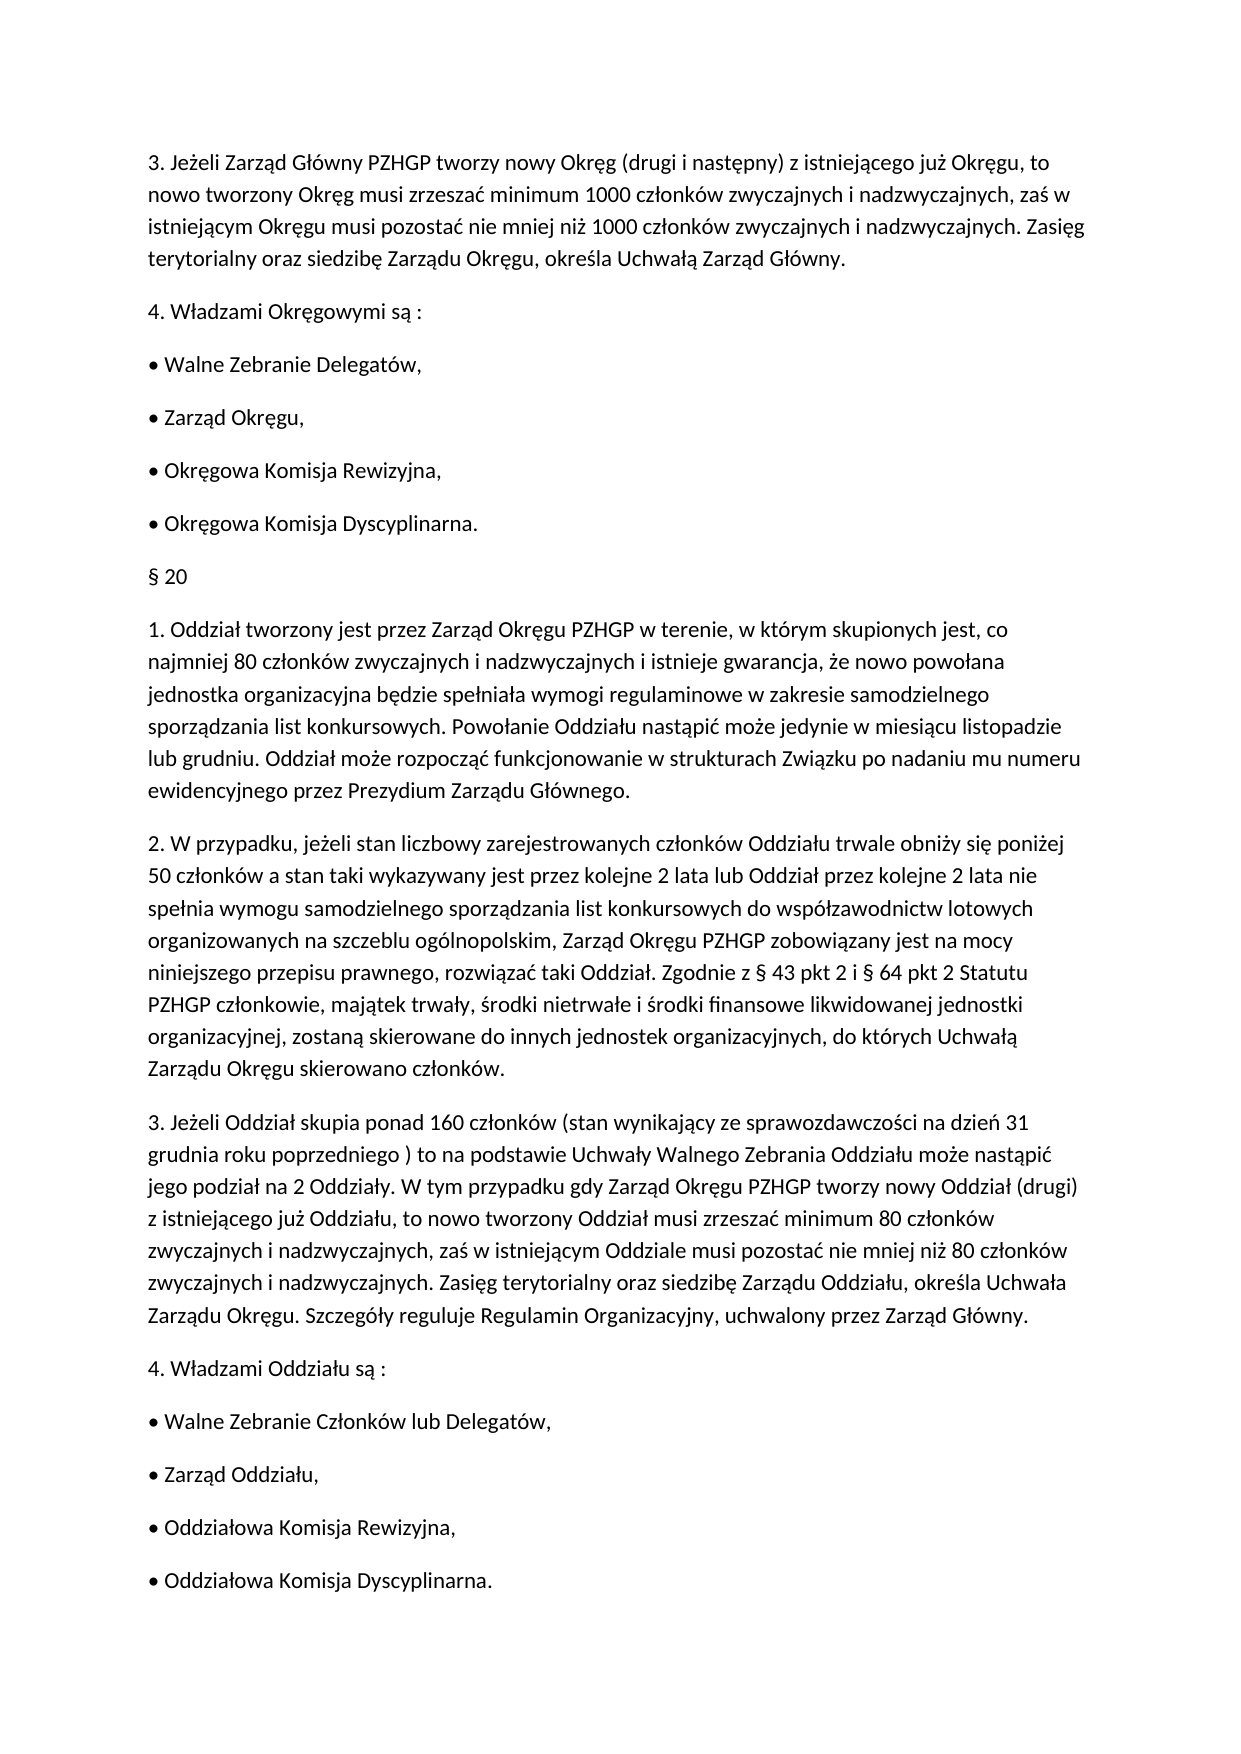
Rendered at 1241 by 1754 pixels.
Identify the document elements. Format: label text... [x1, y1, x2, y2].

text • Walne Zebranie Członków lub Delegatów, [148, 1407, 1093, 1435]
text • Okręgowa Komisja Rewizyjna, [148, 456, 1093, 484]
text • Zarząd Oddziału, [148, 1460, 1093, 1488]
text 3. Jeżeli Zarząd Główny PZHGP tworzy nowy Okręg (drugi i następny) z istniejącego już Okręgu, to nowo tworzony Okręg musi zrzeszać minimum 1000 członków zwyczajnych i nadzwyczajnych, zaś w istniejącym Okręgu musi pozostać nie mniej niż 1000 członków zwyczajnych i nadzwyczajnych. Zasięg terytorialny oraz siedzibę Zarządu Okręgu, określa Uchwałą Zarząd Główny. [148, 148, 1093, 272]
text § 20 [148, 562, 1093, 590]
text 2. W przypadku, jeżeli stan liczbowy zarejestrowanych członków Oddziału trwale obniży się poniżej 50 członków a stan taki wykazywany jest przez kolejne 2 lata lub Oddział przez kolejne 2 lata nie spełnia wymogu samodzielnego sporządzania list konkursowych do współzawodnictw lotowych organizowanych na szczeblu ogólnopolskim, Zarząd Okręgu PZHGP zobowiązany jest na mocy niniejszego przepisu prawnego, rozwiązać taki Oddział. Zgodnie z § 43 pkt 2 i § 64 pkt 2 Statutu PZHGP członkowie, majątek trwały, środki nietrwałe i środki finansowe likwidowanej jednostki organizacyjnej, zostaną skierowane do innych jednostek organizacyjnych, do których Uchwałą Zarządu Okręgu skierowano członków. [148, 829, 1093, 1083]
text • Okręgowa Komisja Dyscyplinarna. [148, 509, 1093, 537]
text 3. Jeżeli Oddział skupia ponad 160 członków (stan wynikający ze sprawozdawczości na dzień 31 grudnia roku poprzedniego ) to na podstawie Uchwały Walnego Zebrania Oddziału może nastąpić jego podział na 2 Oddziały. W tym przypadku gdy Zarząd Okręgu PZHGP tworzy nowy Oddział (drugi) z istniejącego już Oddziału, to nowo tworzony Oddział musi zrzeszać minimum 80 członków zwyczajnych i nadzwyczajnych, zaś w istniejącym Oddziale musi pozostać nie mniej niż 80 członków zwyczajnych i nadzwyczajnych. Zasięg terytorialny oraz siedzibę Zarządu Oddziału, określa Uchwała Zarządu Okręgu. Szczegóły reguluje Regulamin Organizacyjny, uchwalony przez Zarząd Główny. [148, 1108, 1093, 1329]
text • Oddziałowa Komisja Dyscyplinarna. [148, 1566, 1093, 1594]
text • Oddziałowa Komisja Rewizyjna, [148, 1513, 1093, 1541]
text 4. Władzami Oddziału są : [148, 1354, 1093, 1382]
text 1. Oddział tworzony jest przez Zarząd Okręgu PZHGP w terenie, w którym skupionych jest, co najmniej 80 członków zwyczajnych i nadzwyczajnych i istnieje gwarancja, że nowo powołana jednostka organizacyjna będzie spełniała wymogi regulaminowe w zakresie samodzielnego sporządzania list konkursowych. Powołanie Oddziału nastąpić może jedynie w miesiącu listopadzie lub grudniu. Oddział może rozpocząć funkcjonowanie w strukturach Związku po nadaniu mu numeru ewidencyjnego przez Prezydium Zarządu Głównego. [148, 615, 1093, 804]
text • Walne Zebranie Delegatów, [148, 350, 1093, 378]
text • Zarząd Okręgu, [148, 403, 1093, 431]
text 4. Władzami Okręgowymi są : [148, 297, 1093, 325]
